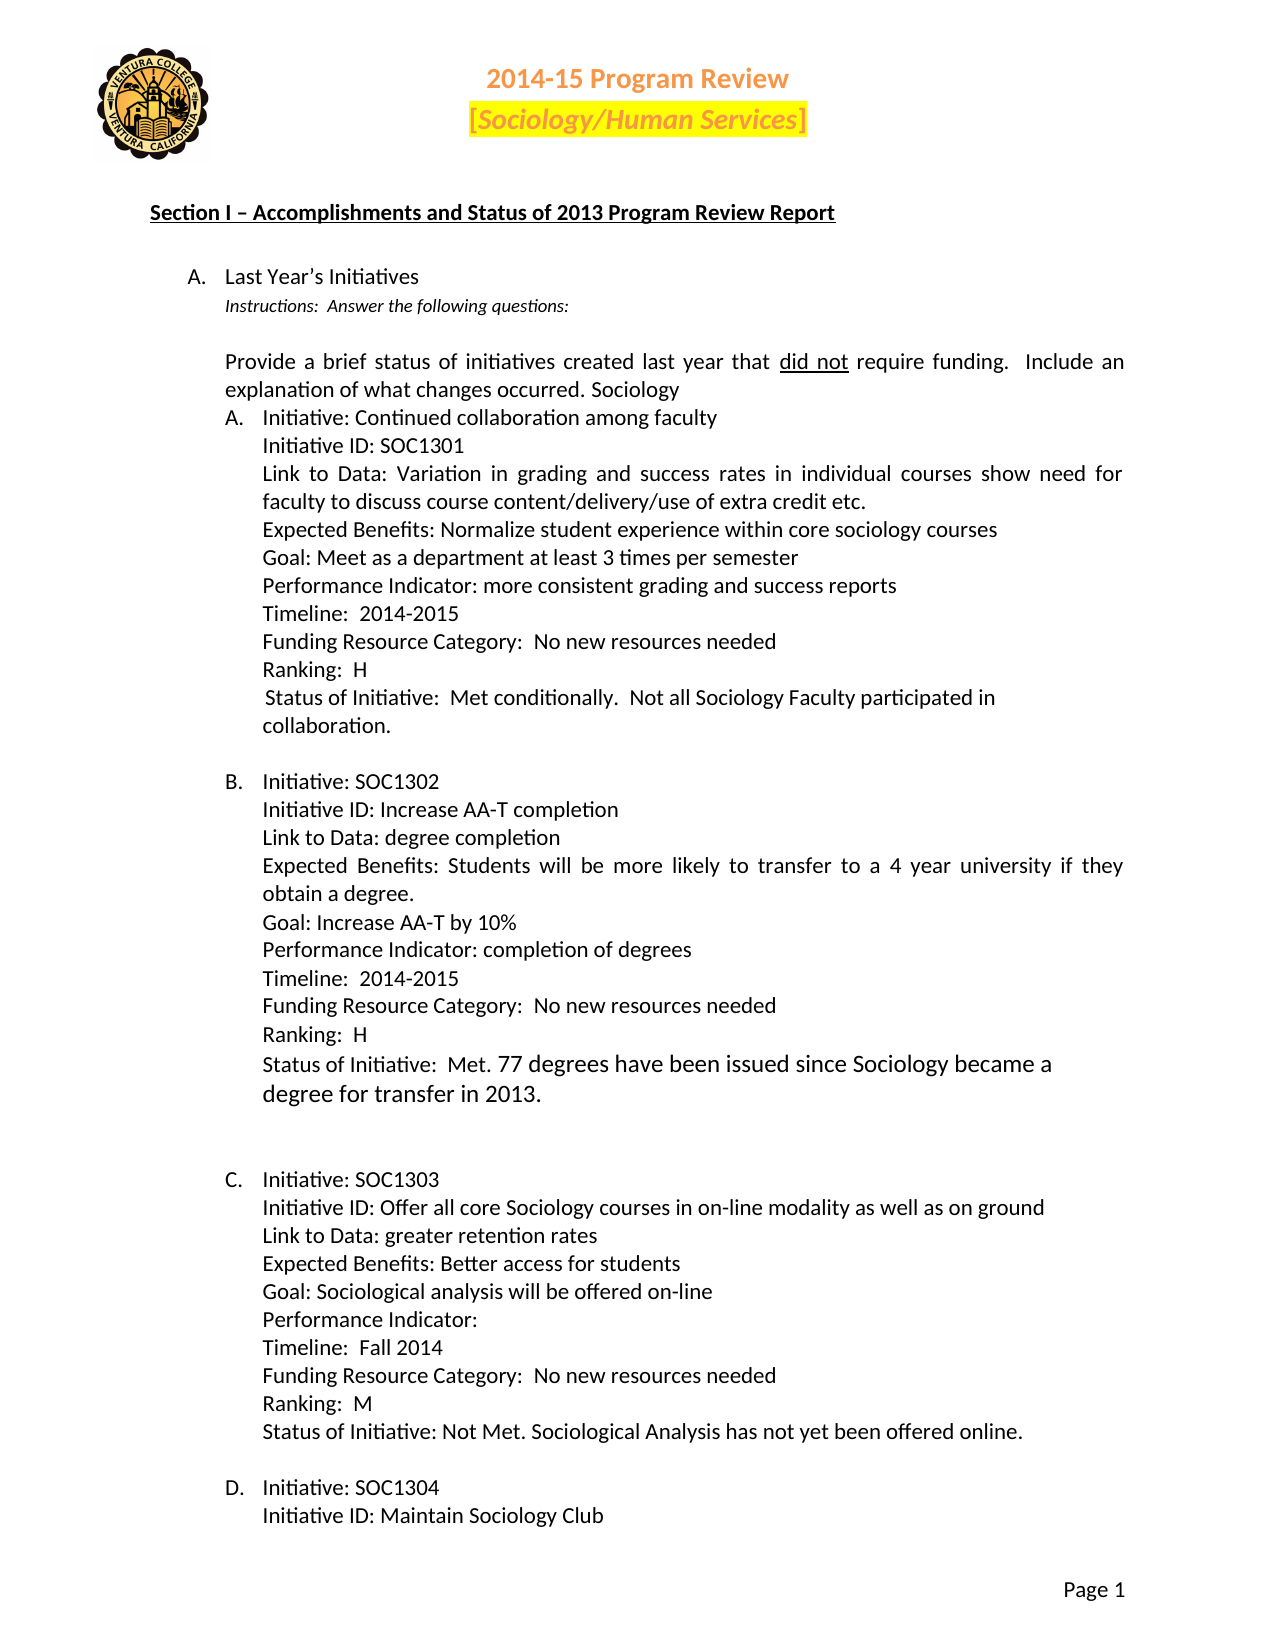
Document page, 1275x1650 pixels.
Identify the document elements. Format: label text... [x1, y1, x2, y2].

text Performance Indicator: more consistent grading and success reports [262, 571, 1125, 599]
text Performance Indicator: [262, 1305, 1125, 1333]
list Initiative: Continued collaboration among faculty [225, 403, 1125, 431]
text Funding Resource Category: [262, 1361, 1125, 1389]
picture [93, 44, 213, 164]
text Initiative ID: Offer all core Sociology courses in on-line modality as well as on ground [262, 1193, 1125, 1221]
text Goal: Increase AA-T by 10% [262, 908, 1125, 936]
text Timeline: [262, 964, 1125, 992]
text Performance Indicator: completion of degrees [262, 936, 1125, 964]
text Goal: Sociological analysis will be offered on-line [262, 1277, 1125, 1305]
text Status of Initiative: Not Met. Sociological Analysis has not yet been offered online. [262, 1417, 1125, 1445]
text Goal: Meet as a department at least 3 times per semester [262, 543, 1125, 571]
text Initiative ID: Increase AA-T completion [262, 796, 1125, 823]
list Initiative: SOC1303 [225, 1165, 1125, 1193]
text Expected Benefits: Normalize student experience within core sociology courses [262, 515, 1125, 543]
text Initiative ID: Maintain Sociology Club [262, 1501, 1125, 1529]
text Funding Resource Category: [262, 992, 1125, 1020]
list Initiative: SOC1304 [225, 1473, 1125, 1501]
text Funding Resource Category: [262, 627, 1125, 655]
text Link to Data: Variation in grading and success rates in individual courses show need for faculty to discuss course content/delivery/use of extra credit etc. [262, 459, 1125, 515]
text Section I – Accomplishments and Status of 2013 Program Review Report [150, 198, 1125, 226]
title Status of Initiative: Met conditionally. Not all Sociology Faculty participated in collaboration. [262, 683, 1125, 739]
list Initiative: SOC1302 [225, 767, 1125, 796]
text Ranking: [262, 1389, 1125, 1417]
text Ranking: [262, 655, 1125, 683]
text Link to Data: greater retention rates [262, 1221, 1125, 1249]
list Last Year’s Initiatives [187, 262, 1125, 290]
text Initiative ID: SOC1301 [262, 431, 1125, 459]
text Expected Benefits: Better access for students [262, 1249, 1125, 1277]
text Timeline: [262, 1333, 1125, 1361]
list Instructions: Answer the following questions: [225, 294, 1125, 317]
text Ranking: [262, 1020, 1125, 1048]
list Provide a brief status of initiatives created last year that did not require funding. Include an explanation of what changes occurred. Sociology [225, 347, 1125, 403]
list Status of Initiative: Met. 77 degrees have been issued since Sociology became a degree for transfer in 2013. [262, 1048, 1125, 1109]
text Expected Benefits: Students will be more likely to transfer to a 4 year university if they obtain a degree. [262, 852, 1125, 908]
text Link to Data: degree completion [262, 823, 1125, 852]
text Timeline: [262, 599, 1125, 627]
